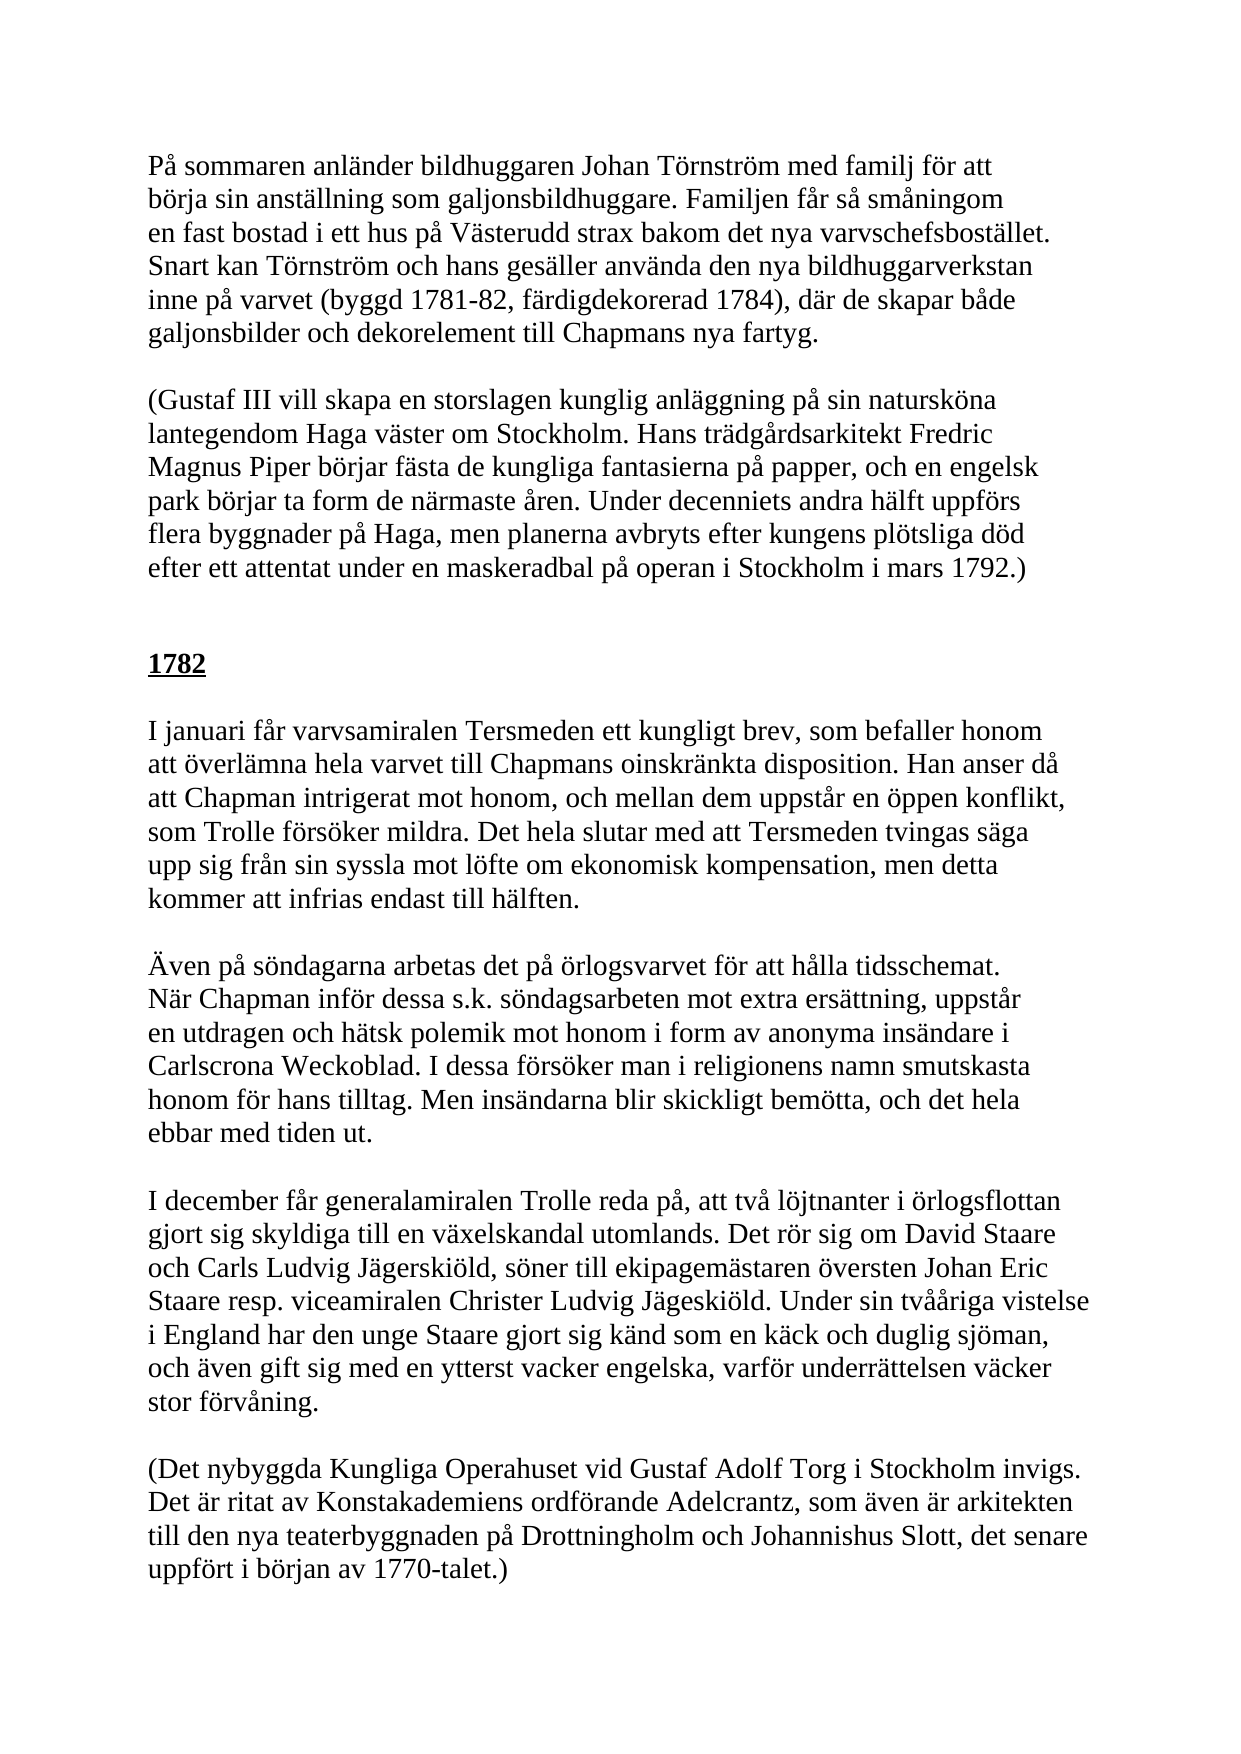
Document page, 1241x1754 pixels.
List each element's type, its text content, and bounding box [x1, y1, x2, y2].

text På sommaren anländer bildhuggaren Johan Törnström med familj för att börja sin anställning som galjonsbildhuggare. Familjen får så småningom en fast bostad i ett hus på Västerudd strax bakom det nya varvschefsbostället. Snart kan Törnström och hans gesäller använda den nya bildhuggarverkstan inne på varvet (byggd 1781-82, färdigdekorerad 1784), där de skapar både galjonsbilder och dekorelement till Chapmans nya fartyg. [148, 148, 1093, 349]
text Carlscrona Weckoblad. I dessa försöker man i religionens namn smutskasta honom för hans tilltag. Men insändarna blir skickligt bemötta, och det hela ebbar med tiden ut. [148, 1048, 1093, 1149]
text (Gustaf III vill skapa en storslagen kunglig anläggning på sin natursköna lantegendom Haga väster om Stockholm. Hans trädgårdsarkitekt Fredric Magnus Piper börjar fästa de kungliga fantasierna på papper, och en engelsk [148, 382, 1093, 483]
text I december får generalamiralen Trolle reda på, att två löjtnanter i örlogsflottan gjort sig skyldiga till en växelskandal utomlands. Det rör sig om David Staare och Carls Ludvig Jägerskiöld, söner till ekipagemästaren översten Johan Eric Staare resp. viceamiralen Christer Ludvig Jägeskiöld. Under sin tvååriga vistelse i England har den unge Staare gjort sig känd som en käck och duglig sjöman, och även gift sig med en ytterst vacker engelska, varför underrättelsen väcker stor förvåning. [148, 1183, 1093, 1417]
text upp sig från sin syssla mot löfte om ekonomisk kompensation, men detta kommer att infrias endast till hälften. [148, 847, 1093, 914]
text I januari får varvsamiralen Tersmeden ett kungligt brev, som befaller honom [148, 713, 1093, 747]
text park börjar ta form de närmaste åren. Under decenniets andra hälft uppförs [148, 483, 1093, 517]
text Det är ritat av Konstakademiens ordförande Adelcrantz, som även är arkitekten till den nya teaterbyggnaden på Drottningholm och Johannishus Slott, det senare uppfört i början av 1770-talet.) [148, 1484, 1093, 1585]
text flera byggnader på Haga, men planerna avbryts efter kungens plötsliga död efter ett attentat under en maskeradbal på operan i Stockholm i mars 1792.) [148, 517, 1093, 584]
text att överlämna hela varvet till Chapmans oinskränkta disposition. Han anser då att Chapman intrigerat mot honom, och mellan dem uppstår en öppen konflikt, som Trolle försöker mildra. Det hela slutar med att Tersmeden tvingas säga [148, 747, 1093, 847]
text (Det nybyggda Kungliga Operahuset vid Gustaf Adolf Torg i Stockholm invigs. [148, 1451, 1093, 1484]
text 1782 [148, 646, 1093, 679]
text Även på söndagarna arbetas det på örlogsvarvet för att hålla tidsschemat. När Chapman inför dessa s.k. söndagsarbeten mot extra ersättning, uppstår en utdragen och hätsk polemik mot honom i form av anonyma insändare i [148, 948, 1093, 1048]
